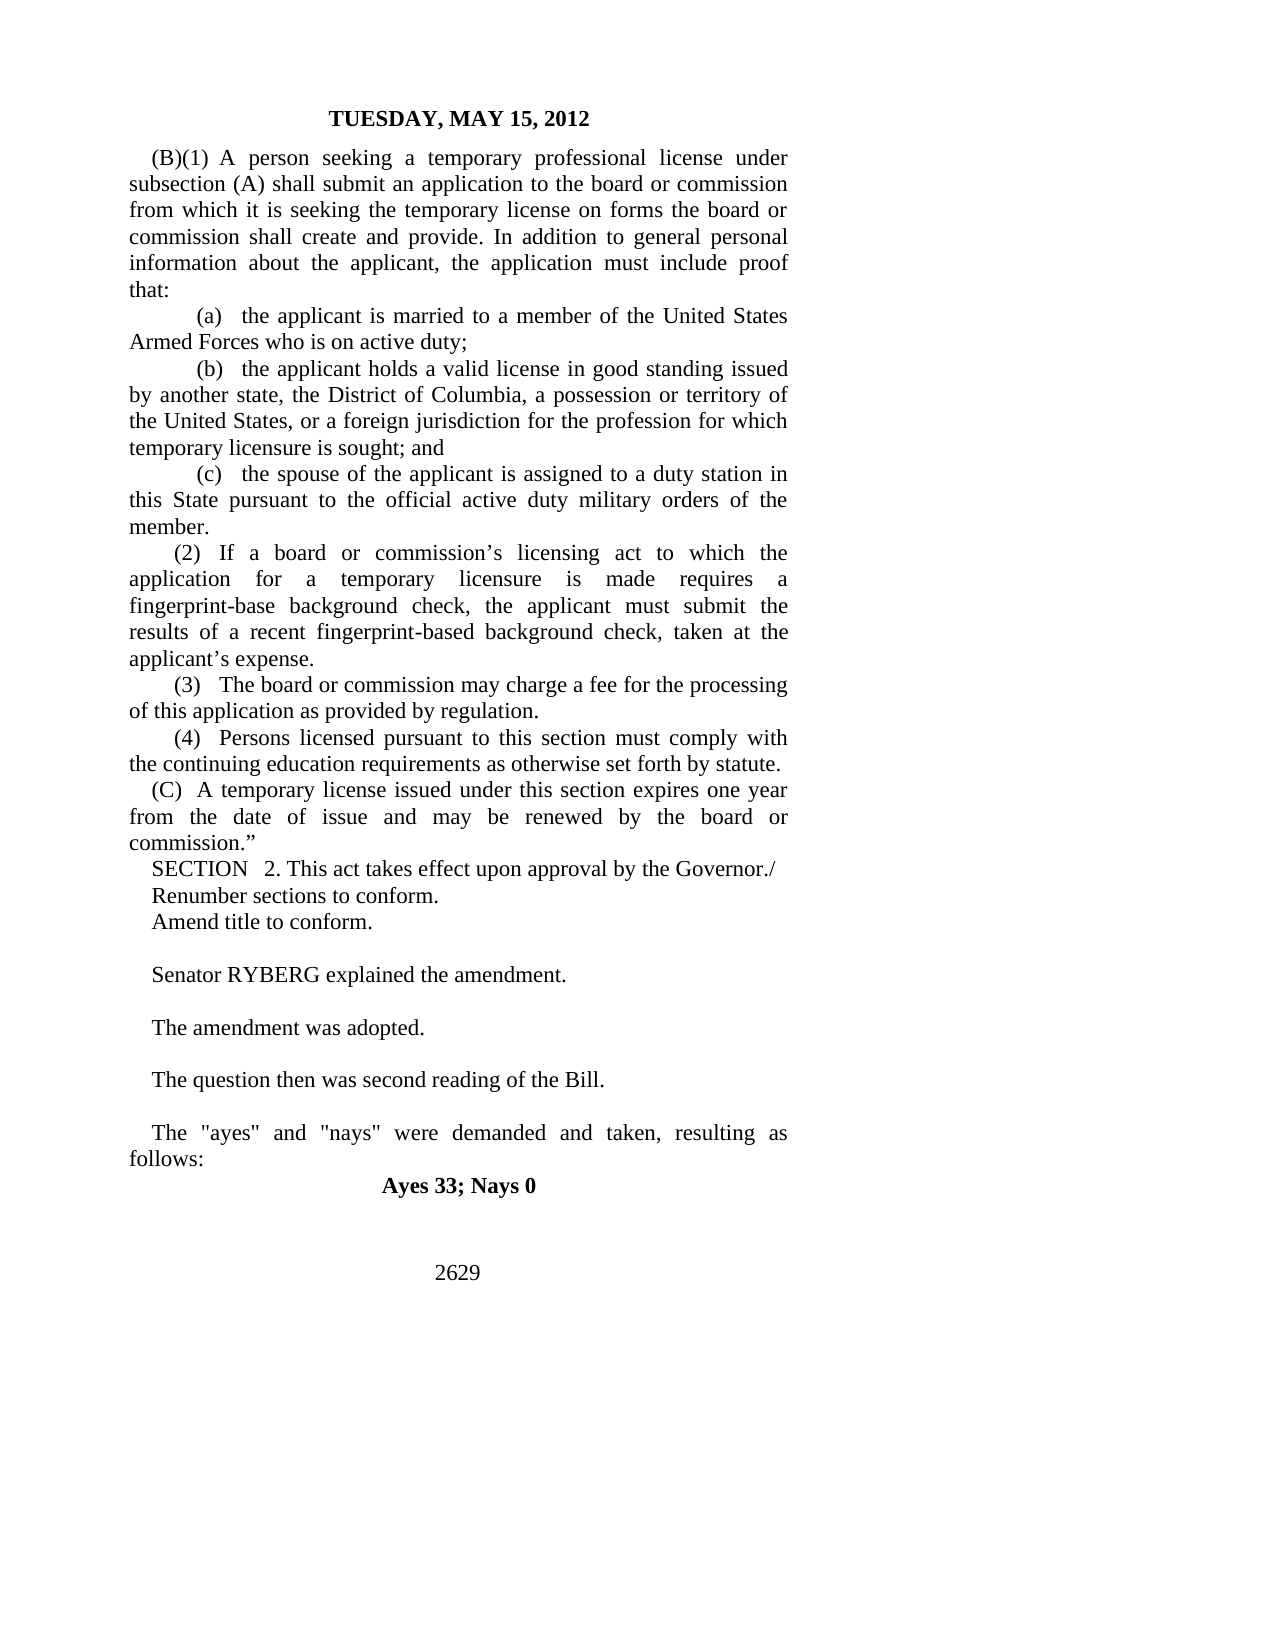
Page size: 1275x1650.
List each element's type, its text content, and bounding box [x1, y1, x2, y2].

text The question then was second reading of the Bill. [129, 1066, 789, 1093]
text The amendment was adopted. [129, 1013, 789, 1040]
text Senator RYBERG explained the amendment. [129, 961, 789, 987]
text (B)(1) A person seeking a temporary professional license under subsection (A) shall submit an application to the board or commission from which it is seeking the temporary license on forms the board or commission shall create and provide. In addition to general personal information about the applicant, the application must include proof that: [129, 144, 789, 302]
text (a) the applicant is married to a member of the United States Armed Forces who is on active duty; [129, 302, 789, 355]
text SECTION 2. This act takes effect upon approval by the Governor./ [129, 855, 789, 882]
text The "ayes" and "nays" were demanded and taken, resulting as follows: [129, 1119, 789, 1172]
text (c) the spouse of the applicant is assigned to a duty station in this State pursuant to the official active duty military orders of the member. [129, 460, 789, 539]
text Renumber sections to conform. [129, 882, 789, 908]
text (3) The board or commission may charge a fee for the processing of this application as provided by regulation. [129, 671, 789, 724]
text (b) the applicant holds a valid license in good standing issued by another state, the District of Columbia, a possession or territory of the United States, or a foreign jurisdiction for the profession for which temporary licensure is sought; and [129, 355, 789, 460]
text Ayes 33; Nays 0 [129, 1172, 789, 1198]
text Amend title to conform. [129, 908, 789, 934]
text (4) Persons licensed pursuant to this section must comply with the continuing education requirements as otherwise set forth by statute. [129, 724, 789, 776]
text (C) A temporary license issued under this section expires one year from the date of issue and may be renewed by the board or commission.” [129, 776, 789, 855]
text (2) If a board or commission’s licensing act to which the application for a temporary licensure is made requires a fingerprint-base background check, the applicant must submit the results of a recent fingerprint-based background check, taken at the applicant’s expense. [129, 539, 789, 671]
